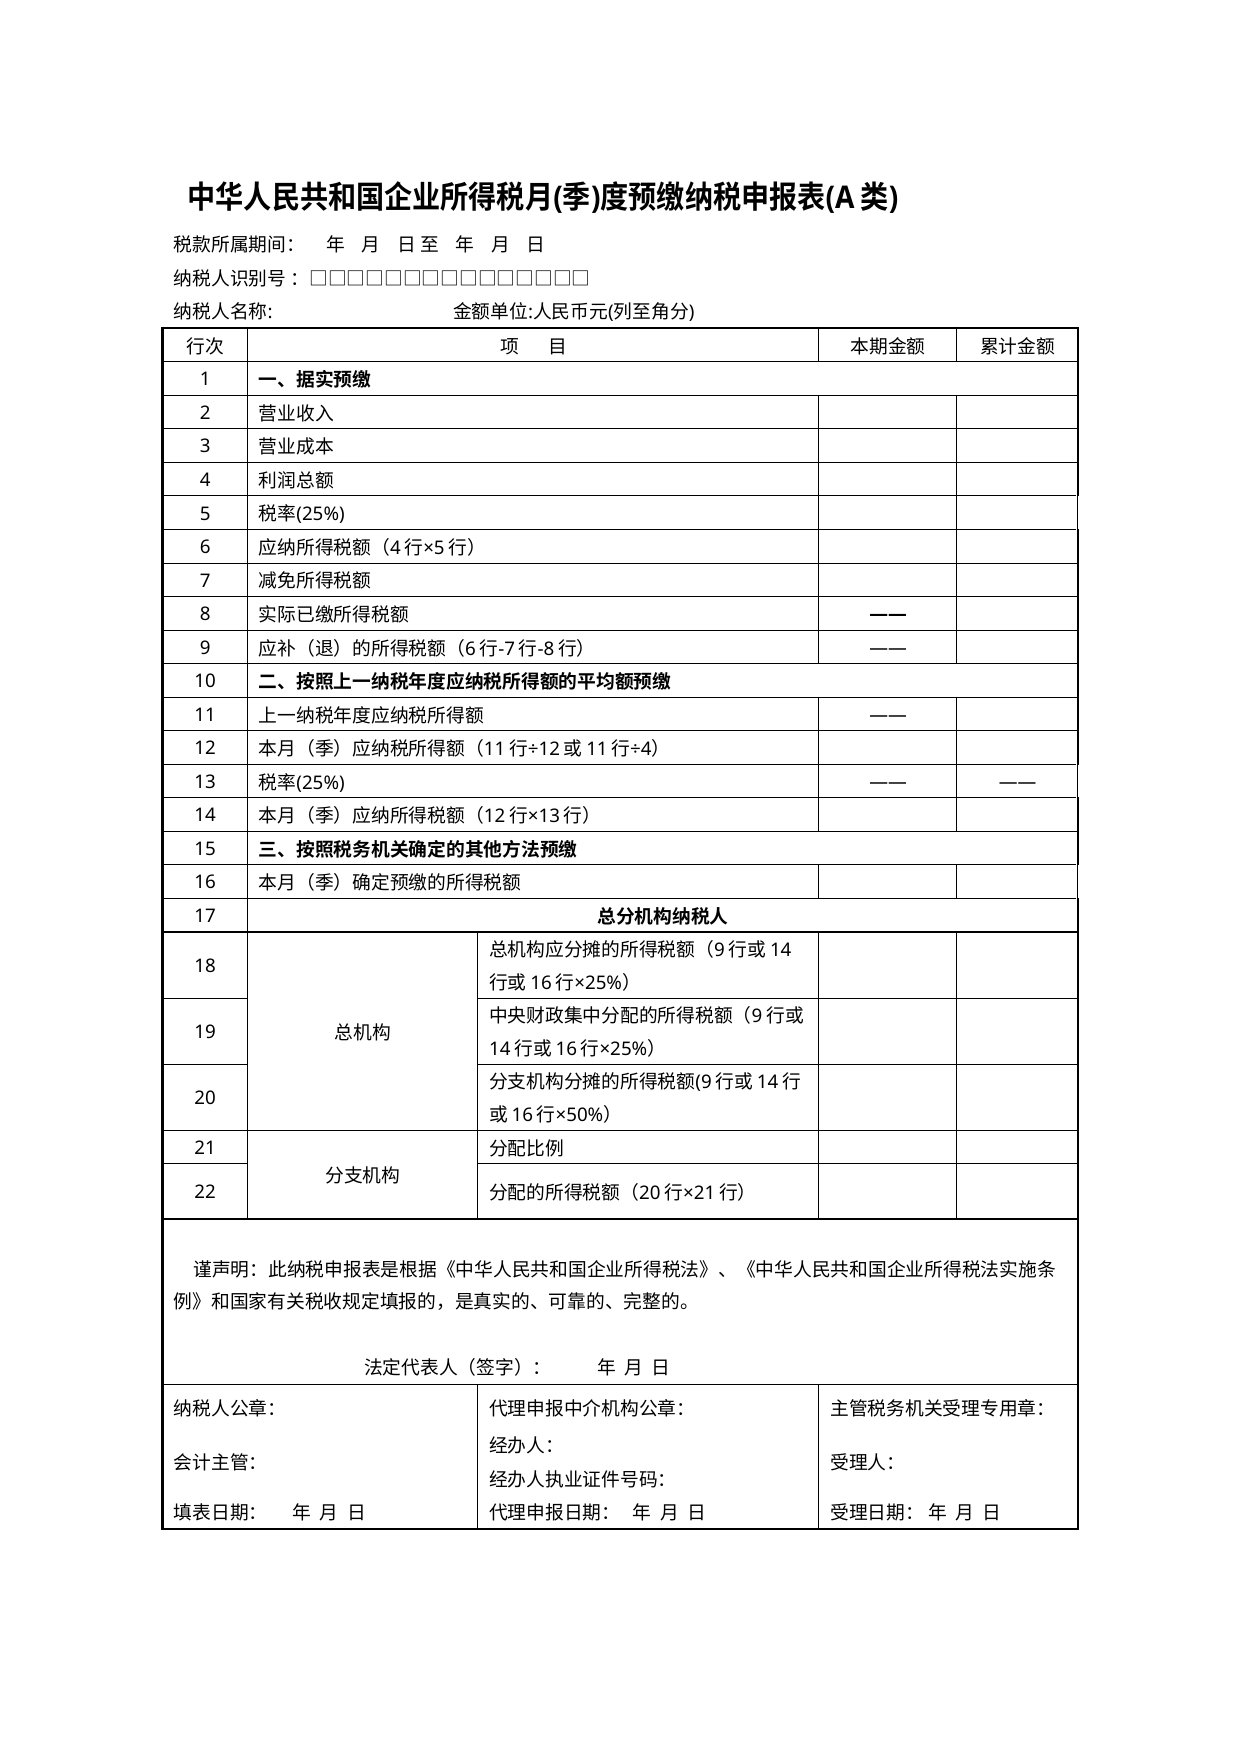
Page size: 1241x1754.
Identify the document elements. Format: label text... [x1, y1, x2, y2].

table_cell 经办人： [478, 1428, 818, 1461]
table_cell [957, 864, 1077, 898]
table_cell [819, 865, 956, 898]
table_cell 6 [164, 530, 247, 562]
table_cell 9 [164, 631, 247, 663]
table_cell [957, 731, 1077, 764]
table_header 税款所属期间： 年 月 日 至 年 月 日 [163, 227, 1078, 260]
table_cell [957, 495, 1077, 529]
table_cell [957, 564, 1077, 596]
table_cell [819, 1164, 956, 1218]
table_cell 本月（季）确定预缴的所得税额 [248, 865, 818, 898]
table_cell 16 [164, 865, 247, 898]
table_cell [957, 1131, 1077, 1163]
table_cell [957, 529, 1077, 562]
table_cell —— [819, 631, 956, 663]
table_cell 18 [164, 933, 247, 997]
table_cell [819, 463, 956, 495]
table_cell 本月（季）应纳税所得额（11行÷12或11行÷4） [248, 731, 818, 764]
table_cell —— [819, 765, 956, 797]
table_cell 总机构 [248, 933, 477, 1129]
table_cell 总分机构纳税人 [248, 898, 1077, 931]
table_cell 代理申报日期： 年 月 日 [478, 1495, 818, 1528]
table_cell [957, 597, 1077, 629]
table_cell 12 [164, 731, 247, 764]
table_cell [957, 1065, 1077, 1129]
table_cell 受理人： [819, 1428, 1077, 1494]
table_cell 主管税务机关受理专用章： [819, 1385, 1077, 1428]
table_cell [957, 463, 1077, 495]
table_cell 累计金额 [957, 329, 1077, 361]
table_cell 减免所得税额 [248, 564, 818, 596]
table_cell 实际已缴所得税额 [248, 597, 818, 629]
table_cell 谨声明：此纳税申报表是根据《中华人民共和国企业所得税法》、《中华人民共和国企业所得税法实施条例》和国家有关税收规定填报的，是真实的、可靠的、完整的。 [164, 1220, 1077, 1348]
table_cell 二、按照上一纳税年度应纳税所得额的平均额预缴 [248, 664, 1077, 697]
table_cell —— [819, 597, 956, 629]
table_cell 税率(25%) [248, 765, 818, 797]
table_cell 应补（退）的所得税额（6行-7行-8行） [248, 631, 818, 663]
table_cell 填表日期： 年 月 日 [164, 1495, 477, 1528]
table_cell [819, 496, 956, 529]
table_cell 三、按照税务机关确定的其他方法预缴 [248, 832, 1077, 864]
table_cell [819, 1065, 956, 1129]
table_cell 受理日期： 年 月 日 [819, 1495, 1077, 1528]
table_cell 营业成本 [248, 429, 818, 462]
table_cell [957, 999, 1077, 1063]
table_cell 分配比例 [478, 1131, 818, 1163]
table_cell 11 [164, 698, 247, 730]
table_cell [957, 797, 1077, 831]
table_cell 项 目 [248, 329, 818, 361]
table_cell 纳税人名称: 金额单位:人民币元(列至角分) [163, 294, 1078, 327]
table_cell [819, 933, 956, 997]
table_cell 纳税人公章： [164, 1385, 477, 1428]
table_cell 分支机构分摊的所得税额(9行或14行或16行×50%） [478, 1065, 818, 1129]
table_cell [957, 396, 1077, 428]
table_cell 一、据实预缴 [248, 362, 1077, 395]
table_cell 法定代表人（签字）： 年 月 日 [164, 1349, 1077, 1384]
table_cell 20 [164, 1065, 247, 1129]
table_cell —— [819, 698, 956, 730]
table_cell 应纳所得税额（4行×5行） [248, 530, 818, 562]
table_cell 分配的所得税额（20行×21行） [478, 1164, 818, 1218]
table_cell [819, 1131, 956, 1163]
table_cell 7 [164, 564, 247, 596]
table_cell [819, 731, 956, 764]
table_cell 营业收入 [248, 396, 818, 428]
table_cell 21 [164, 1131, 247, 1163]
table_cell 10 [164, 664, 247, 697]
table_cell 利润总额 [248, 463, 818, 495]
table_cell 行次 [164, 329, 247, 361]
table_cell [819, 530, 956, 562]
table_cell 5 [164, 496, 247, 529]
table_cell 经办人执业证件号码： [478, 1461, 818, 1494]
table_cell 本月（季）应纳所得税额（12行×13行） [248, 798, 818, 831]
table_cell [957, 631, 1077, 663]
table_cell [957, 1164, 1077, 1218]
table_cell 中央财政集中分配的所得税额（9行或14行或16行×25%） [478, 999, 818, 1063]
table_cell 4 [164, 463, 247, 495]
table_cell [819, 396, 956, 428]
table_cell [819, 798, 956, 831]
table_cell 纳税人识别号 ：□□□□□□□□□□□□□□□ [163, 260, 1078, 293]
table_cell 代理申报中介机构公章： [478, 1385, 794, 1428]
table_cell 分支机构 [248, 1131, 477, 1218]
table_cell —— [957, 764, 1077, 797]
table_cell 15 [164, 832, 247, 864]
table_cell [819, 564, 956, 596]
table_cell [794, 1385, 818, 1428]
table_cell 1 [164, 362, 247, 395]
table_cell 会计主管： [164, 1428, 477, 1494]
table_cell 3 [164, 429, 247, 462]
table_cell 22 [164, 1164, 247, 1218]
table_cell 总机构应分摊的所得税额（9行或14行或16行×25%） [478, 933, 818, 997]
text 中华人民共和国企业所得税月(季)度预缴纳税申报表(A类) [187, 162, 1053, 227]
table_cell [819, 999, 956, 1063]
table_cell 税率(25%) [248, 496, 818, 529]
table_cell [957, 698, 1077, 730]
table_cell 上一纳税年度应纳税所得额 [248, 698, 818, 730]
table_cell 13 [164, 765, 247, 797]
table_cell 8 [164, 597, 247, 629]
table_cell 14 [164, 798, 247, 831]
table_cell 17 [164, 899, 247, 931]
table_cell 本期金额 [819, 329, 956, 361]
table_cell 2 [164, 396, 247, 428]
table_cell [957, 429, 1077, 462]
table_cell [819, 429, 956, 462]
table_cell 19 [164, 999, 247, 1063]
table_cell [957, 933, 1077, 997]
